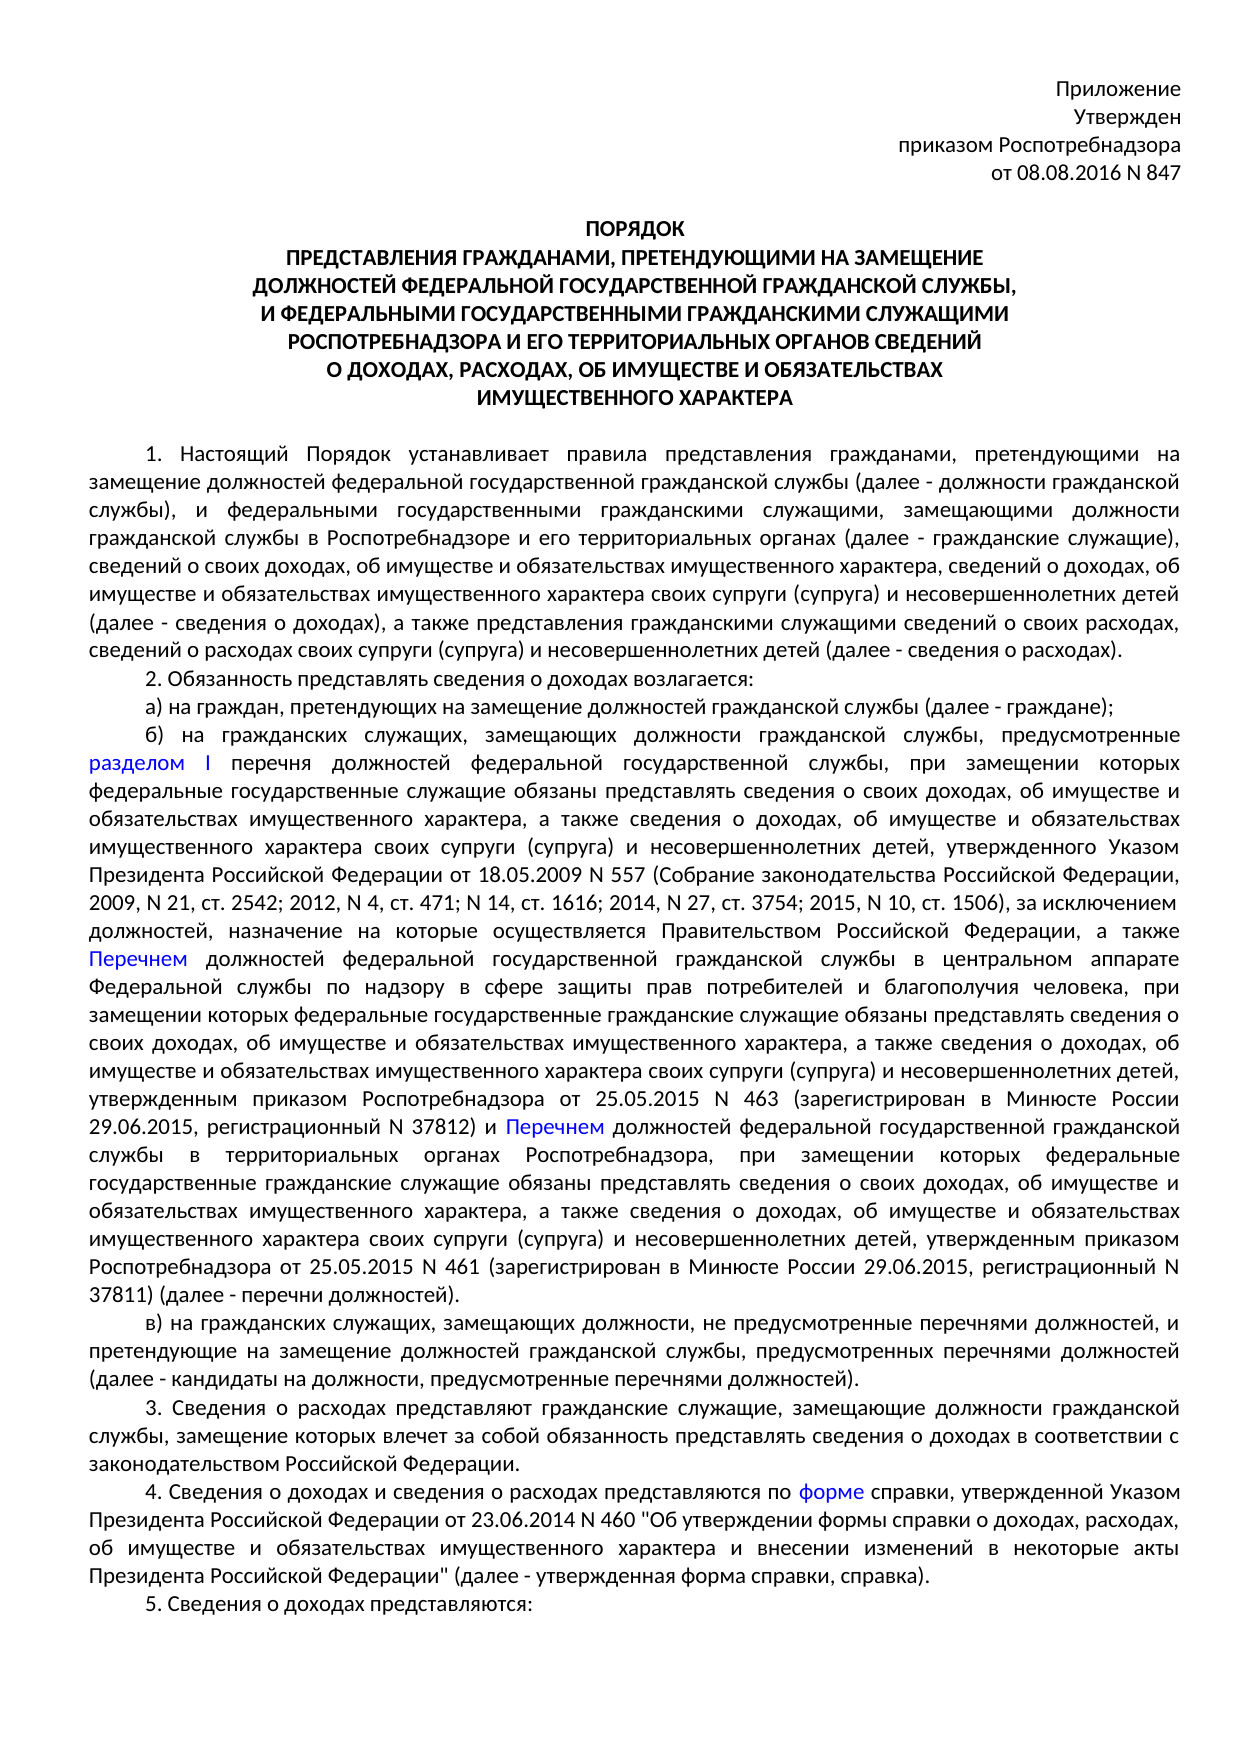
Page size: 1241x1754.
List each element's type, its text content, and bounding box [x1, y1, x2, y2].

text ДОЛЖНОСТЕЙ ФЕДЕРАЛЬНОЙ ГОСУДАРСТВЕННОЙ ГРАЖДАНСКОЙ СЛУЖБЫ, [89, 271, 1181, 299]
text ПРЕДСТАВЛЕНИЯ ГРАЖДАНАМИ, ПРЕТЕНДУЮЩИМИ НА ЗАМЕЩЕНИЕ [89, 243, 1181, 271]
text РОСПОТРЕБНАДЗОРА И ЕГО ТЕРРИТОРИАЛЬНЫХ ОРГАНОВ СВЕДЕНИЙ [89, 327, 1181, 355]
text б) на гражданских служащих, замещающих должности гражданской службы, предусмотренные разделом I перечня должностей федеральной государственной службы, при замещении которых федеральные государственные служащие обязаны представлять сведения о своих доходах, об имуществе и обязательствах имущественного характера, а также сведения о доходах, об имуществе и обязательствах имущественного характера своих супруги (супруга) и несовершеннолетних детей, утвержденного Указом Президента Российской Федерации от 18.05.2009 N 557 (Собрание законодательства Российской Федерации, 2009, N 21, ст. 2542; 2012, N 4, ст. 471; N 14, ст. 1616; 2014, N 27, ст. 3754; 2015, N 10, ст. 1506), за исключением должностей, назначение на которые осуществляется Правительством Российской Федерации, а также Перечнем должностей федеральной государственной гражданской службы в центральном аппарате Федеральной службы по надзору в сфере защиты прав потребителей и благополучия человека, при замещении которых федеральные государственные гражданские служащие обязаны представлять сведения о своих доходах, об имуществе и обязательствах имущественного характера, а также сведения о доходах, об имуществе и обязательствах имущественного характера своих супруги (супруга) и несовершеннолетних детей, утвержденным приказом Роспотребнадзора от 25.05.2015 N 463 (зарегистрирован в Минюсте России 29.06.2015, регистрационный N 37812) и Перечнем должностей федеральной государственной гражданской службы в территориальных органах Роспотребнадзора, при замещении которых федеральные государственные гражданские служащие обязаны представлять сведения о своих доходах, об имуществе и обязательствах имущественного характера, а также сведения о доходах, об имуществе и обязательствах имущественного характера своих супруги (супруга) и несовершеннолетних детей, утвержденным приказом Роспотребнадзора от 25.05.2015 N 461 (зарегистрирован в Минюсте России 29.06.2015, регистрационный N 37811) (далее - перечни должностей). [89, 720, 1181, 1308]
text ПОРЯДОК [89, 214, 1181, 242]
text приказом Роспотребнадзора [89, 130, 1181, 158]
text от 08.08.2016 N 847 [89, 158, 1181, 186]
text Приложение [89, 74, 1181, 102]
text ИМУЩЕСТВЕННОГО ХАРАКТЕРА [89, 383, 1181, 411]
text в) на гражданских служащих, замещающих должности, не предусмотренные перечнями должностей, и претендующие на замещение должностей гражданской службы, предусмотренных перечнями должностей (далее - кандидаты на должности, предусмотренные перечнями должностей). [89, 1308, 1181, 1393]
text О ДОХОДАХ, РАСХОДАХ, ОБ ИМУЩЕСТВЕ И ОБЯЗАТЕЛЬСТВАХ [89, 355, 1181, 383]
text а) на граждан, претендующих на замещение должностей гражданской службы (далее - граждане); [89, 692, 1181, 720]
text 1. Настоящий Порядок устанавливает правила представления гражданами, претендующими на замещение должностей федеральной государственной гражданской службы (далее - должности гражданской службы), и федеральными государственными гражданскими служащими, замещающими должности гражданской службы в Роспотребнадзоре и его территориальных органах (далее - гражданские служащие), сведений о своих доходах, об имуществе и обязательствах имущественного характера, сведений о доходах, об имуществе и обязательствах имущественного характера своих супруги (супруга) и несовершеннолетних детей (далее - сведения о доходах), а также представления гражданскими служащими сведений о своих расходах, сведений о расходах своих супруги (супруга) и несовершеннолетних детей (далее - сведения о расходах). [89, 439, 1181, 664]
text 4. Сведения о доходах и сведения о расходах представляются по форме справки, утвержденной Указом Президента Российской Федерации от 23.06.2014 N 460 "Об утверждении формы справки о доходах, расходах, об имуществе и обязательствах имущественного характера и внесении изменений в некоторые акты Президента Российской Федерации" (далее - утвержденная форма справки, справка). [89, 1477, 1181, 1589]
text Утвержден [89, 102, 1181, 130]
text И ФЕДЕРАЛЬНЫМИ ГОСУДАРСТВЕННЫМИ ГРАЖДАНСКИМИ СЛУЖАЩИМИ [89, 299, 1181, 327]
text 2. Обязанность представлять сведения о доходах возлагается: [89, 664, 1181, 692]
text 5. Сведения о доходах представляются: [89, 1589, 1181, 1617]
text 3. Сведения о расходах представляют гражданские служащие, замещающие должности гражданской службы, замещение которых влечет за собой обязанность представлять сведения о доходах в соответствии с законодательством Российской Федерации. [89, 1393, 1181, 1477]
